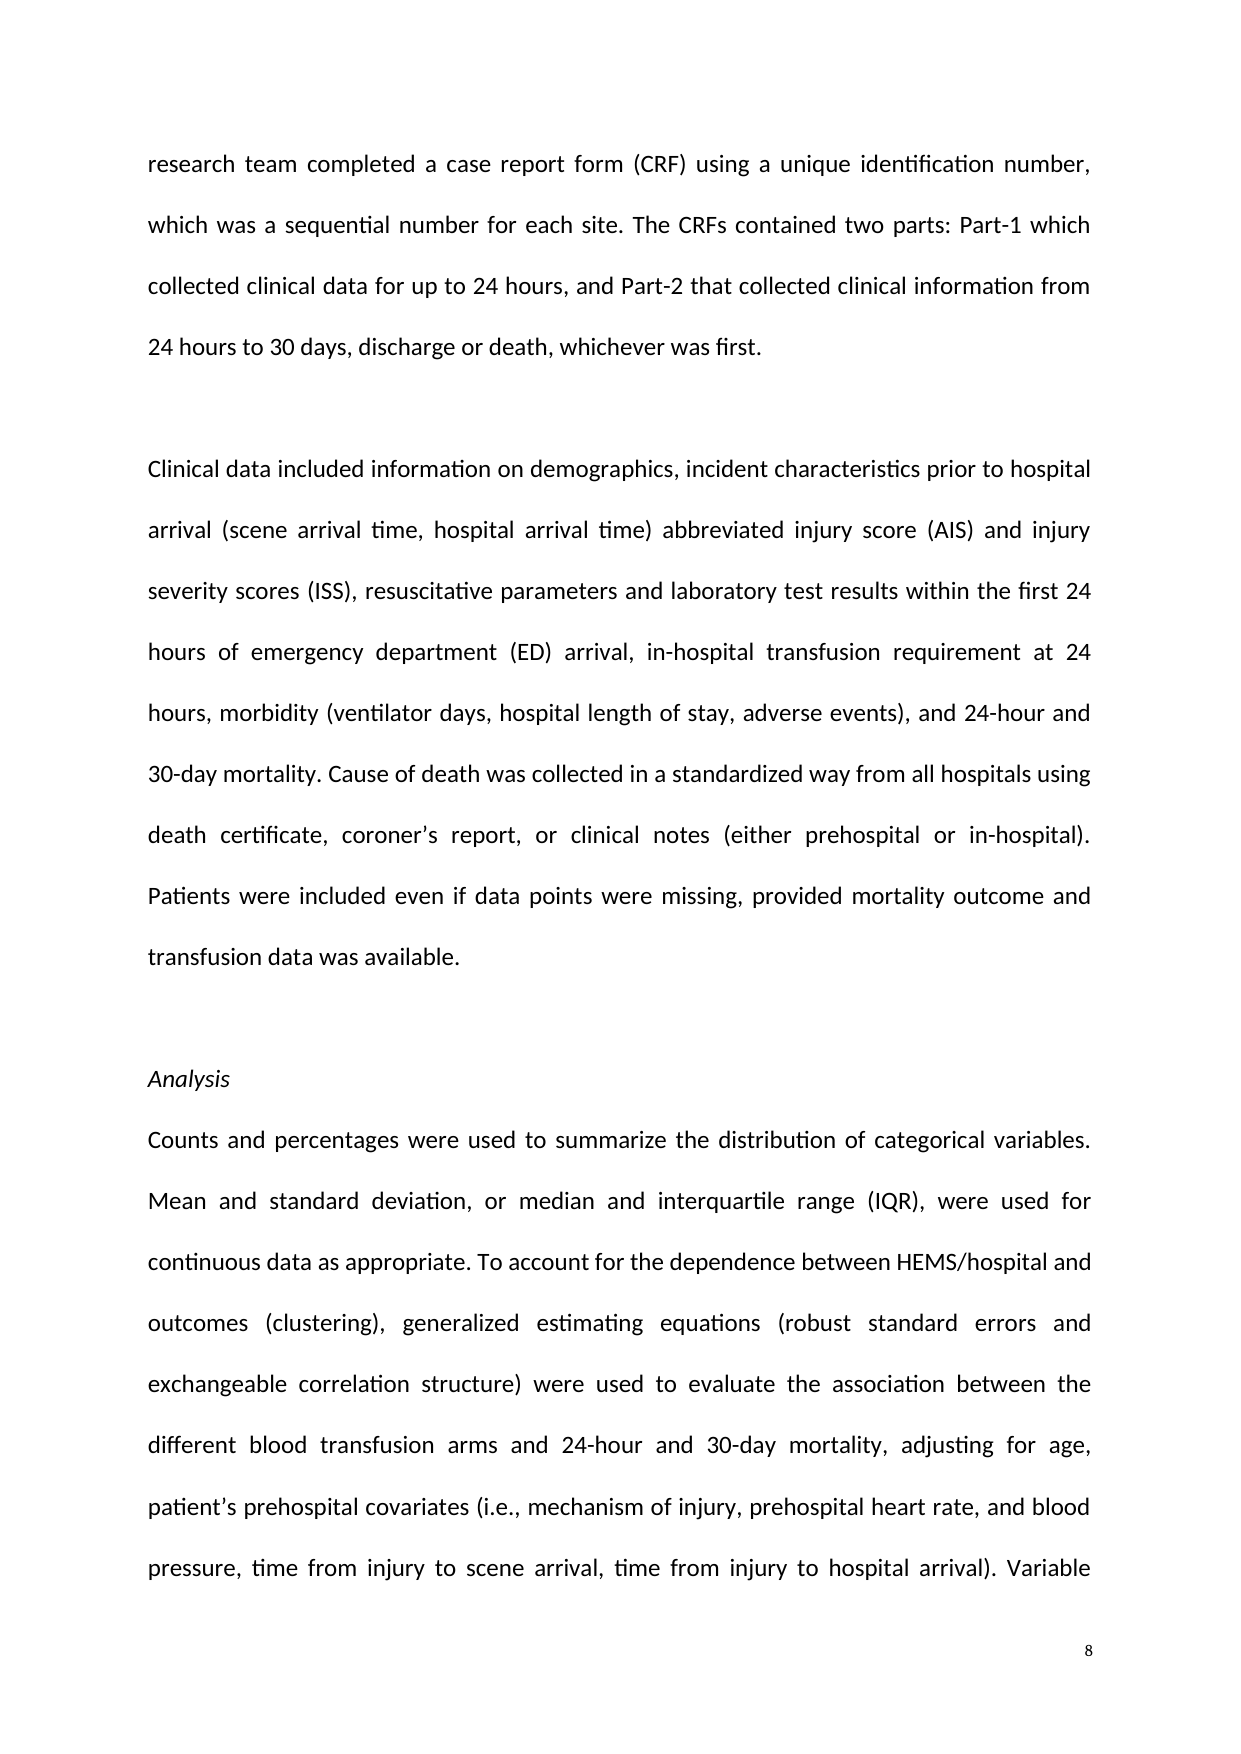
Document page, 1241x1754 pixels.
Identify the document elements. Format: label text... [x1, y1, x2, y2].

text Analysis [148, 1063, 1092, 1094]
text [148, 148, 1092, 361]
text Clinical data included information on demographics, incident characteristics prior to hospital arrival (scene arrival time, hospital arrival time) abbreviated injury score (AIS) and injury severity scores (ISS), resuscitative parameters and laboratory test results within the first 24 hours of emergency department (ED) arrival, in-hospital transfusion requirement at 24 hours, morbidity (ventilator days, hospital length of stay, adverse events), and 24-hour and 30-day mortality. Cause of death was collected in a standardized way from all hospitals using death certificate, coroner’s report, or clinical notes (either prehospital or in-hospital). Patients were included even if data points were missing, provided mortality outcome and transfusion data was available. [148, 453, 1092, 972]
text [148, 1124, 1092, 1582]
